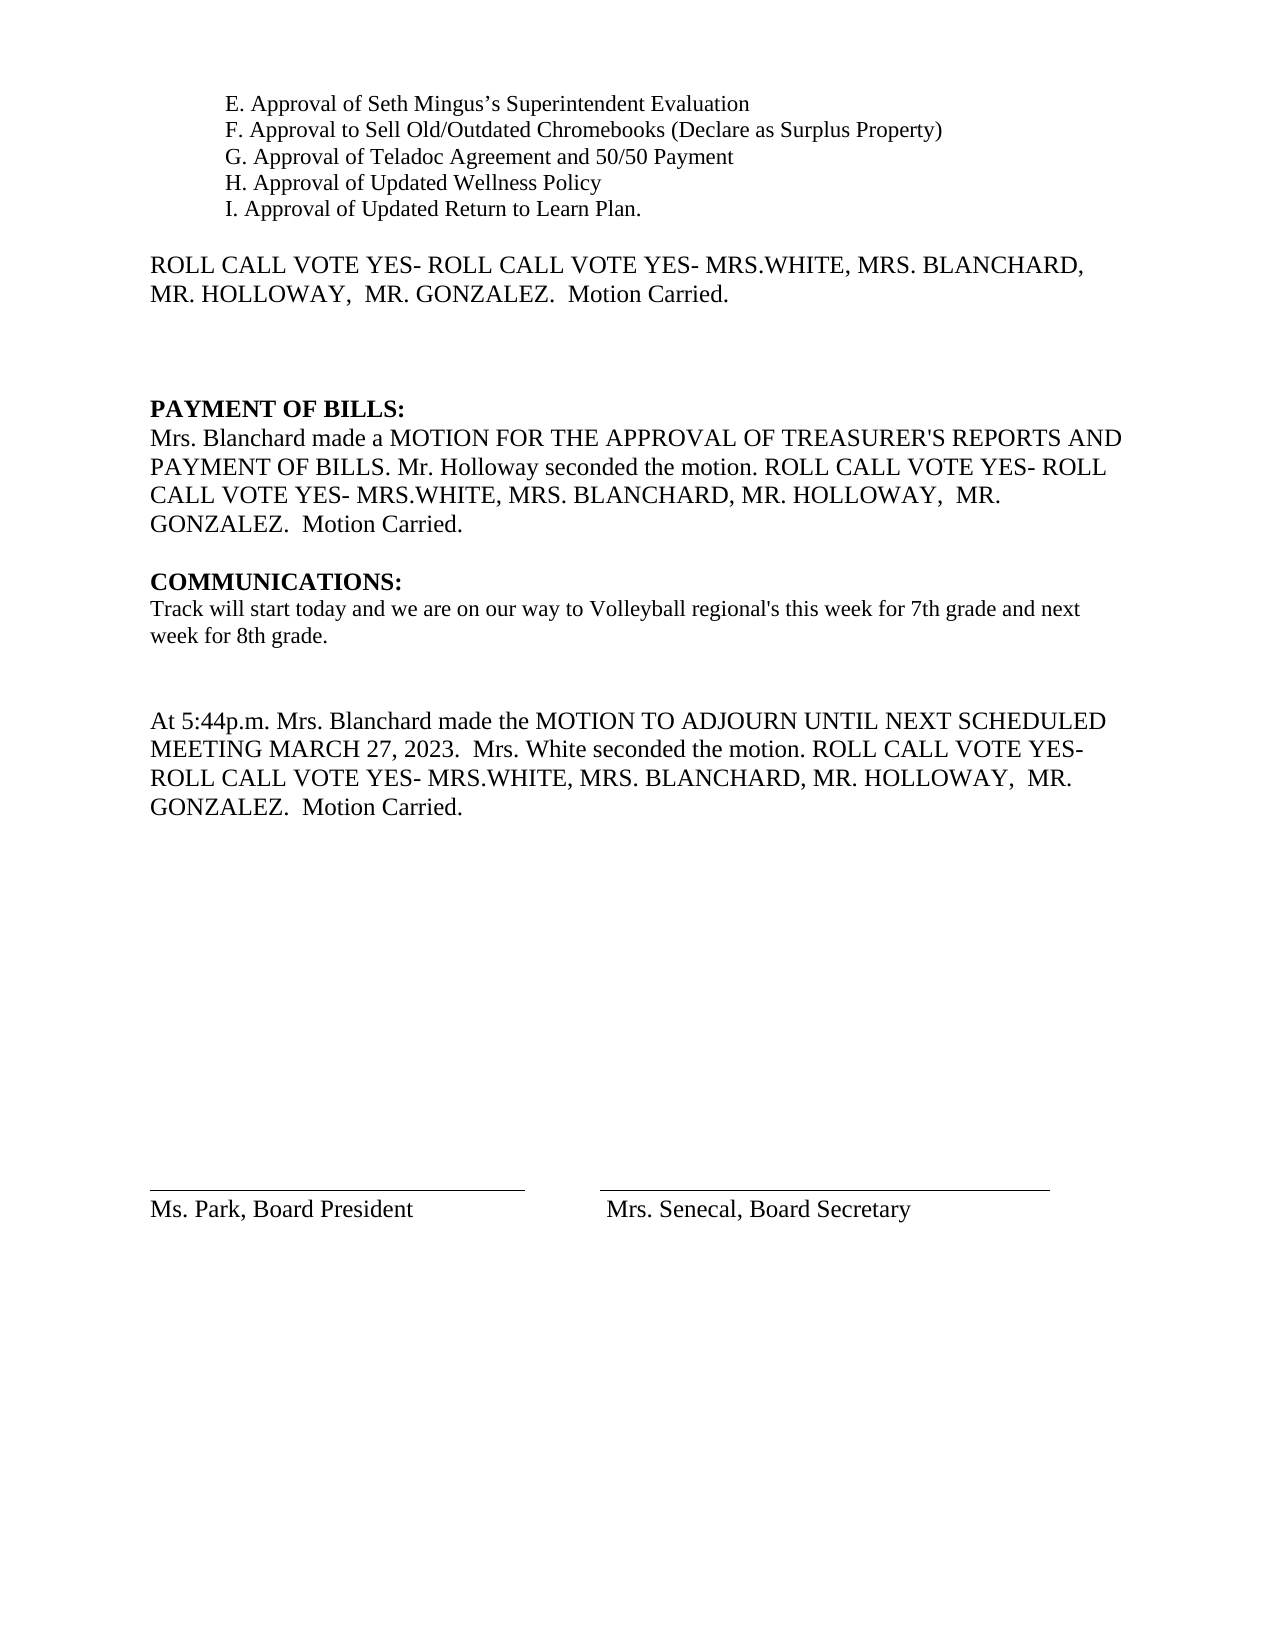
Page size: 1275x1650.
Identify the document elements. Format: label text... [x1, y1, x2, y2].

text E. Approval of Seth Mingus’s Superintendent Evaluation [150, 90, 1125, 116]
text Ms. Park, Board President Mrs. Senecal, Board Secretary [150, 1194, 1125, 1222]
text COMMUNICATIONS: [150, 567, 1125, 596]
text Mrs. Blanchard made a MOTION FOR THE APPROVAL OF TREASURER'S REPORTS AND PAYMENT OF BILLS. Mr. Holloway seconded the motion. ROLL CALL VOTE YES- ROLL CALL VOTE YES- MRS.WHITE, MRS. BLANCHARD, MR. HOLLOWAY, MR. GONZALEZ. Motion Carried. [150, 423, 1125, 538]
text ROLL CALL VOTE YES- ROLL CALL VOTE YES- MRS.WHITE, MRS. BLANCHARD, MR. HOLLOWAY, MR. GONZALEZ. Motion Carried. [150, 251, 1125, 308]
text PAYMENT OF BILLS: [150, 394, 1125, 423]
text I. Approval of Updated Return to Learn Plan. [150, 195, 1125, 222]
text F. Approval to Sell Old/Outdated Chromebooks (Declare as Surplus Property) [150, 116, 1125, 143]
text H. Approval of Updated Wellness Policy [150, 169, 1125, 195]
text G. Approval of Teladoc Agreement and 50/50 Payment [150, 143, 1125, 169]
text At 5:44p.m. Mrs. Blanchard made the MOTION TO ADJOURN UNTIL NEXT SCHEDULED MEETING MARCH 27, 2023. Mrs. White seconded the motion. ROLL CALL VOTE YES- ROLL CALL VOTE YES- MRS.WHITE, MRS. BLANCHARD, MR. HOLLOWAY, MR. GONZALEZ. Motion Carried. [150, 706, 1125, 821]
text Track will start today and we are on our way to Volleyball regional's this week for 7th grade and next week for 8th grade. [150, 596, 1125, 648]
